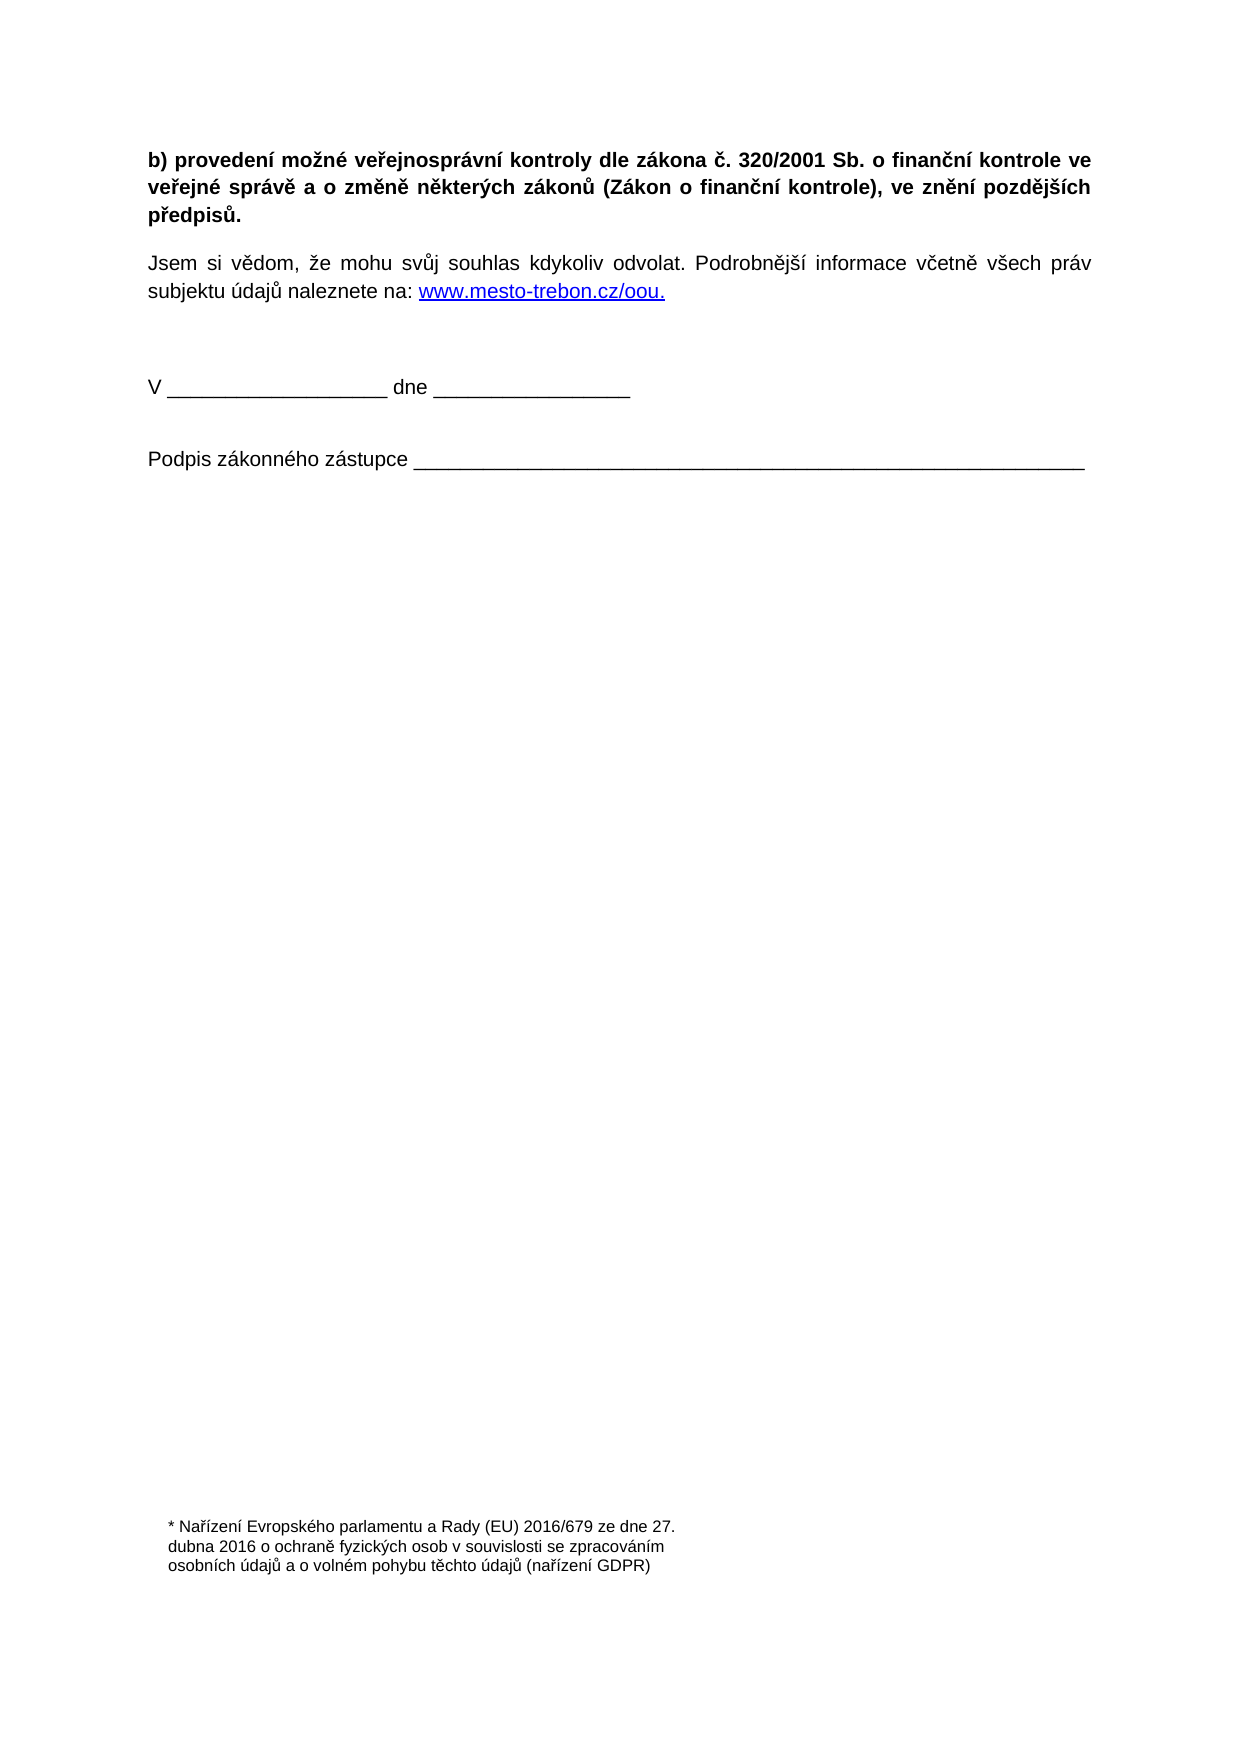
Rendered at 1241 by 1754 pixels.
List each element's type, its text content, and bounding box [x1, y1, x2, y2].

table_header [153, 471, 1105, 1606]
text V ___________________ dne _________________ [148, 375, 1093, 399]
text Jsem si vědom, že mohu svůj souhlas kdykoliv odvolat. Podrobnější informace včetně všech práv subjektu údajů naleznete na: www.mesto-trebon.cz/oou. [148, 251, 1093, 302]
text b) provedení možné veřejnosprávní kontroly dle zákona č. 320/2001 Sb. o finanční kontrole ve veřejné správě a o změně některých zákonů (Zákon o finanční kontrole), ve znění pozdějších předpisů. [148, 148, 1093, 227]
text Podpis zákonného zástupce __________________________________________________________ [148, 447, 1093, 471]
